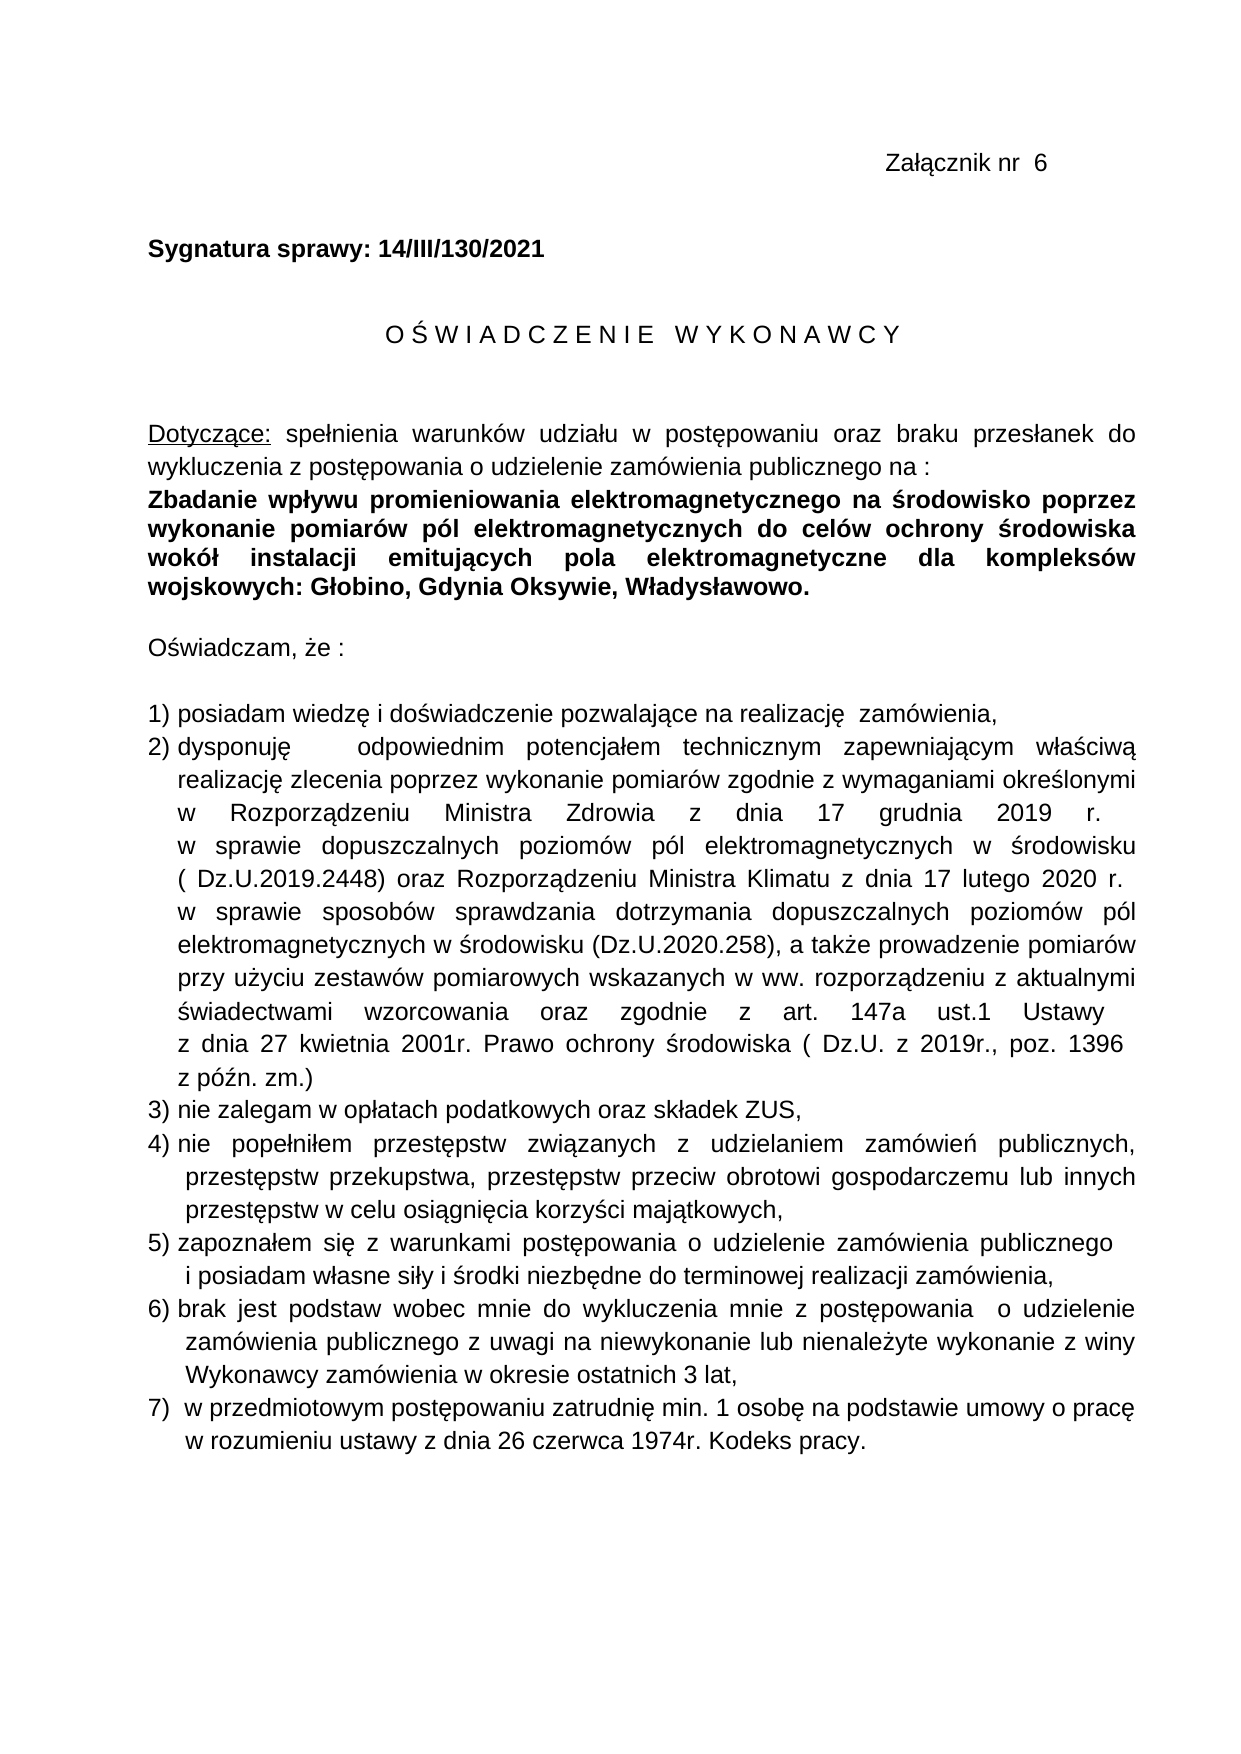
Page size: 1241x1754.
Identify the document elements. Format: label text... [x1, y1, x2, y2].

list w przedmiotowym postępowaniu zatrudnię min. 1 osobę na podstawie umowy o pracę w rozumieniu ustawy z dnia 26 czerwca 1974r. Kodeks pracy. [148, 1393, 1137, 1454]
text Oświadczam, że : [148, 633, 1137, 662]
text Sygnatura sprawy: 14/III/130/2021 [148, 234, 1137, 263]
text O Ś W I A D C Z E N I E W Y K O N A W C Y [148, 320, 1137, 349]
text Załącznik nr 6 [885, 148, 1137, 176]
list posiadam wiedzę i doświadczenie pozwalające na realizację zamówienia, [148, 699, 1137, 728]
text Zbadanie wpływu promieniowania elektromagnetycznego na środowisko poprzez wykonanie pomiarów pól elektromagnetycznych do celów ochrony środowiska wokół instalacji emitujących pola elektromagnetyczne dla kompleksów wojskowych: Głobino, Gdynia Oksywie, Władysławowo. [148, 485, 1137, 600]
list brak jest podstaw wobec mnie do wykluczenia mnie z postępowania o udzielenie zamówienia publicznego z uwagi na niewykonanie lub nienależyte wykonanie z winy Wykonawcy zamówienia w okresie ostatnich 3 lat, [148, 1294, 1137, 1388]
list nie zalegam w opłatach podatkowych oraz składek ZUS, [148, 1096, 1137, 1124]
list dysponuję odpowiednim potencjałem technicznym zapewniającym właściwą realizację zlecenia poprzez wykonanie pomiarów zgodnie z wymaganiami określonymi w Rozporządzeniu Ministra Zdrowia z dnia 17 grudnia 2019 r. w sprawie dopuszczalnych poziomów pól elektromagnetycznych w środowisku ( Dz.U.2019.2448) oraz Rozporządzeniu Ministra Klimatu z dnia 17 lutego 2020 r. w sprawie sposobów sprawdzania dotrzymania dopuszczalnych poziomów pól elektromagnetycznych w środowisku (Dz.U.2020.258), a także prowadzenie pomiarów przy użyciu zestawów pomiarowych wskazanych w ww. rozporządzeniu z aktualnymi świadectwami wzorcowania oraz zgodnie z art. 147a ust.1 Ustawy z dnia 27 kwietnia 2001r. Prawo ochrony środowiska ( Dz.U. z 2019r., poz. 1396 z późn. zm.) [148, 732, 1137, 1091]
list zapoznałem się z warunkami postępowania o udzielenie zamówienia publicznego i posiadam własne siły i środki niezbędne do terminowej realizacji zamówienia, [148, 1228, 1137, 1289]
list nie popełniłem przestępstw związanych z udzielaniem zamówień publicznych, przestępstw przekupstwa, przestępstw przeciw obrotowi gospodarczemu lub innych przestępstw w celu osiągnięcia korzyści majątkowych, [148, 1128, 1137, 1223]
text Dotyczące: spełnienia warunków udziału w postępowaniu oraz braku przesłanek do wykluczenia z postępowania o udzielenie zamówienia publicznego na : [148, 419, 1137, 481]
